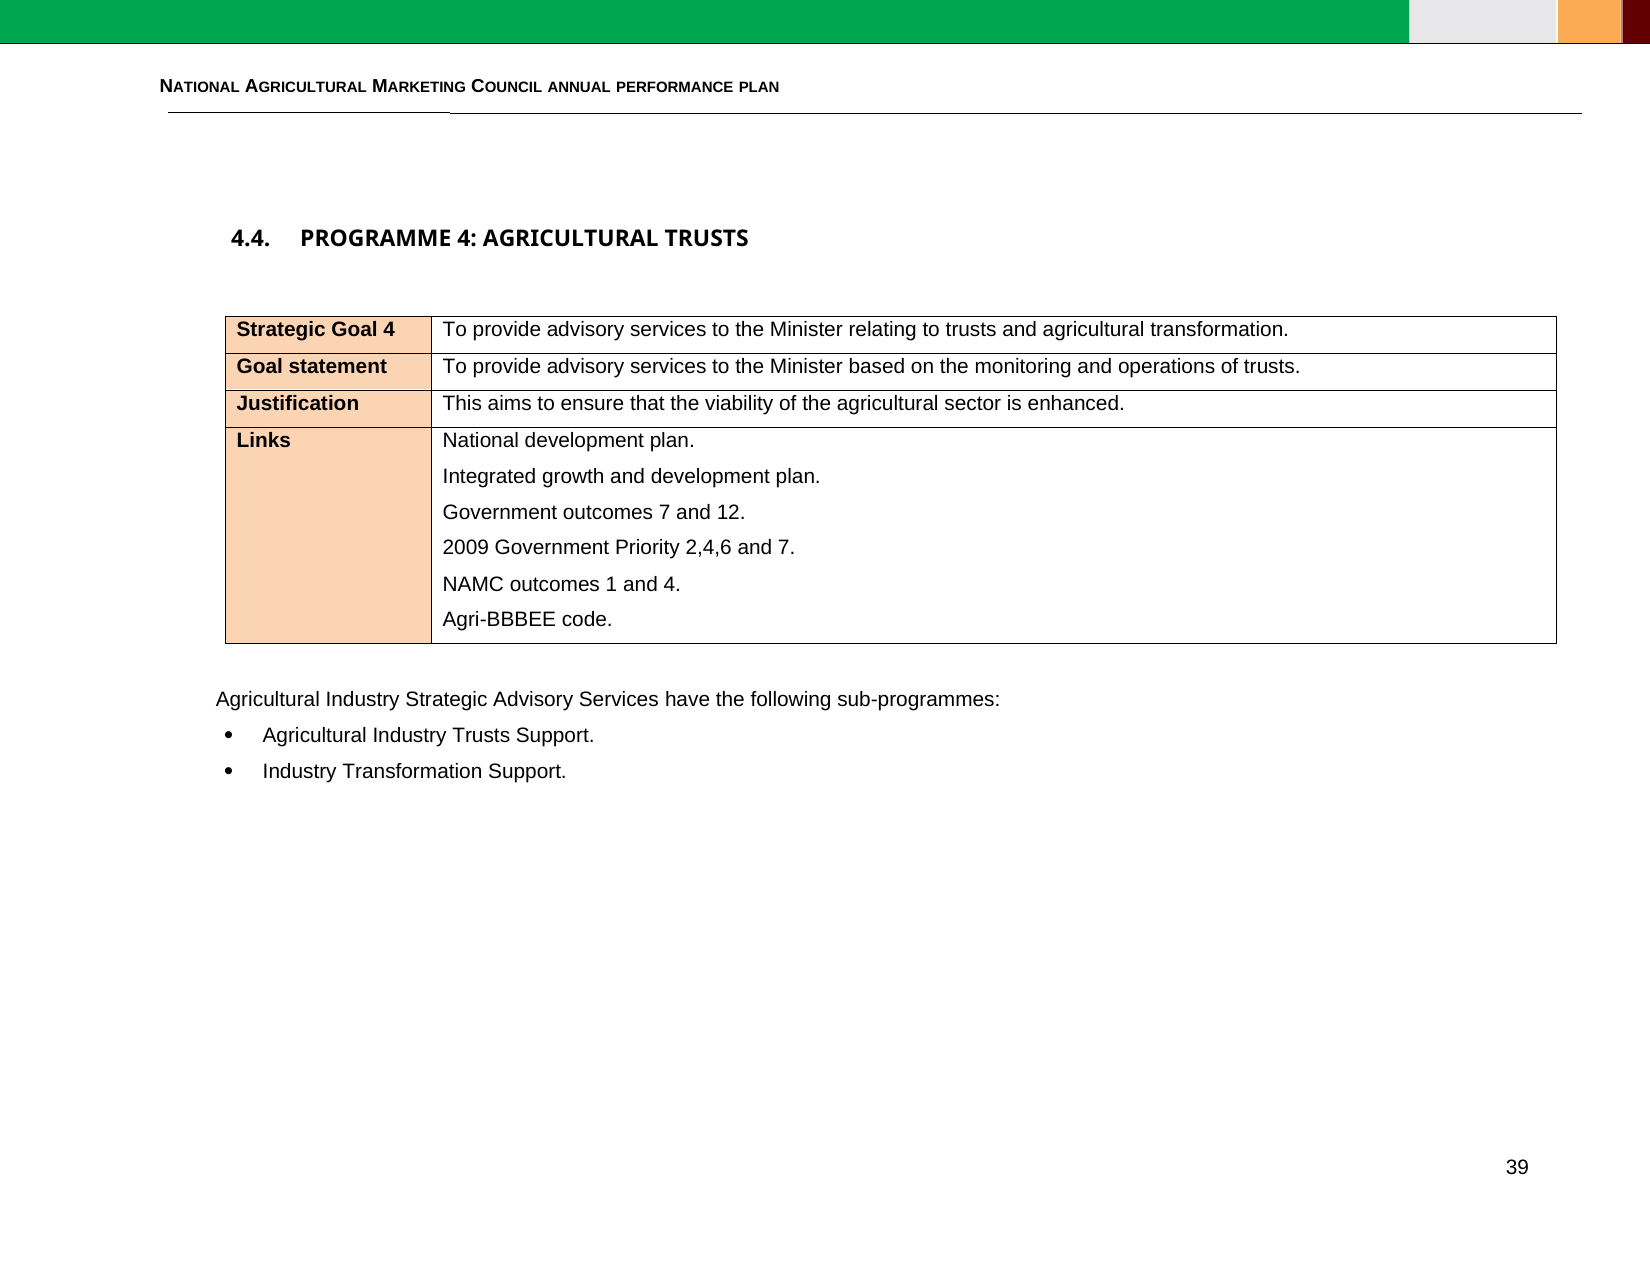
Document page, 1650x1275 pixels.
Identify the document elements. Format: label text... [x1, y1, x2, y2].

table_header Strategic Goal 4 [226, 317, 431, 353]
list Industry Transformation Support. [225, 759, 1528, 783]
table_cell This aims to ensure that the viability of the agricultural sector is enhanced. [432, 391, 1556, 427]
table_cell Links [226, 428, 431, 643]
table_cell To provide advisory services to the Minister based on the monitoring and operations of trusts. [432, 354, 1556, 389]
table_header To provide advisory services to the Minister relating to trusts and agricultural transformation. [432, 317, 1556, 353]
table_cell National development plan. Integrated growth and development plan. Government outcomes 7 and 12. 2009 Government Priority 2,4,6 and 7. NAMC outcomes 1 and 4. Agri-BBBEE code. [432, 428, 1556, 643]
text Agricultural Industry Strategic Advisory Services have the following sub-programmes: [216, 687, 1528, 711]
table_cell Justification [226, 391, 431, 427]
picture [0, 0, 1650, 43]
text 4.4. PROGRAMME 4: AGRICULTURAL TRUSTS [150, 222, 1528, 253]
table_cell Goal statement [226, 354, 431, 389]
list Agricultural Industry Trusts Support. [225, 723, 1528, 747]
